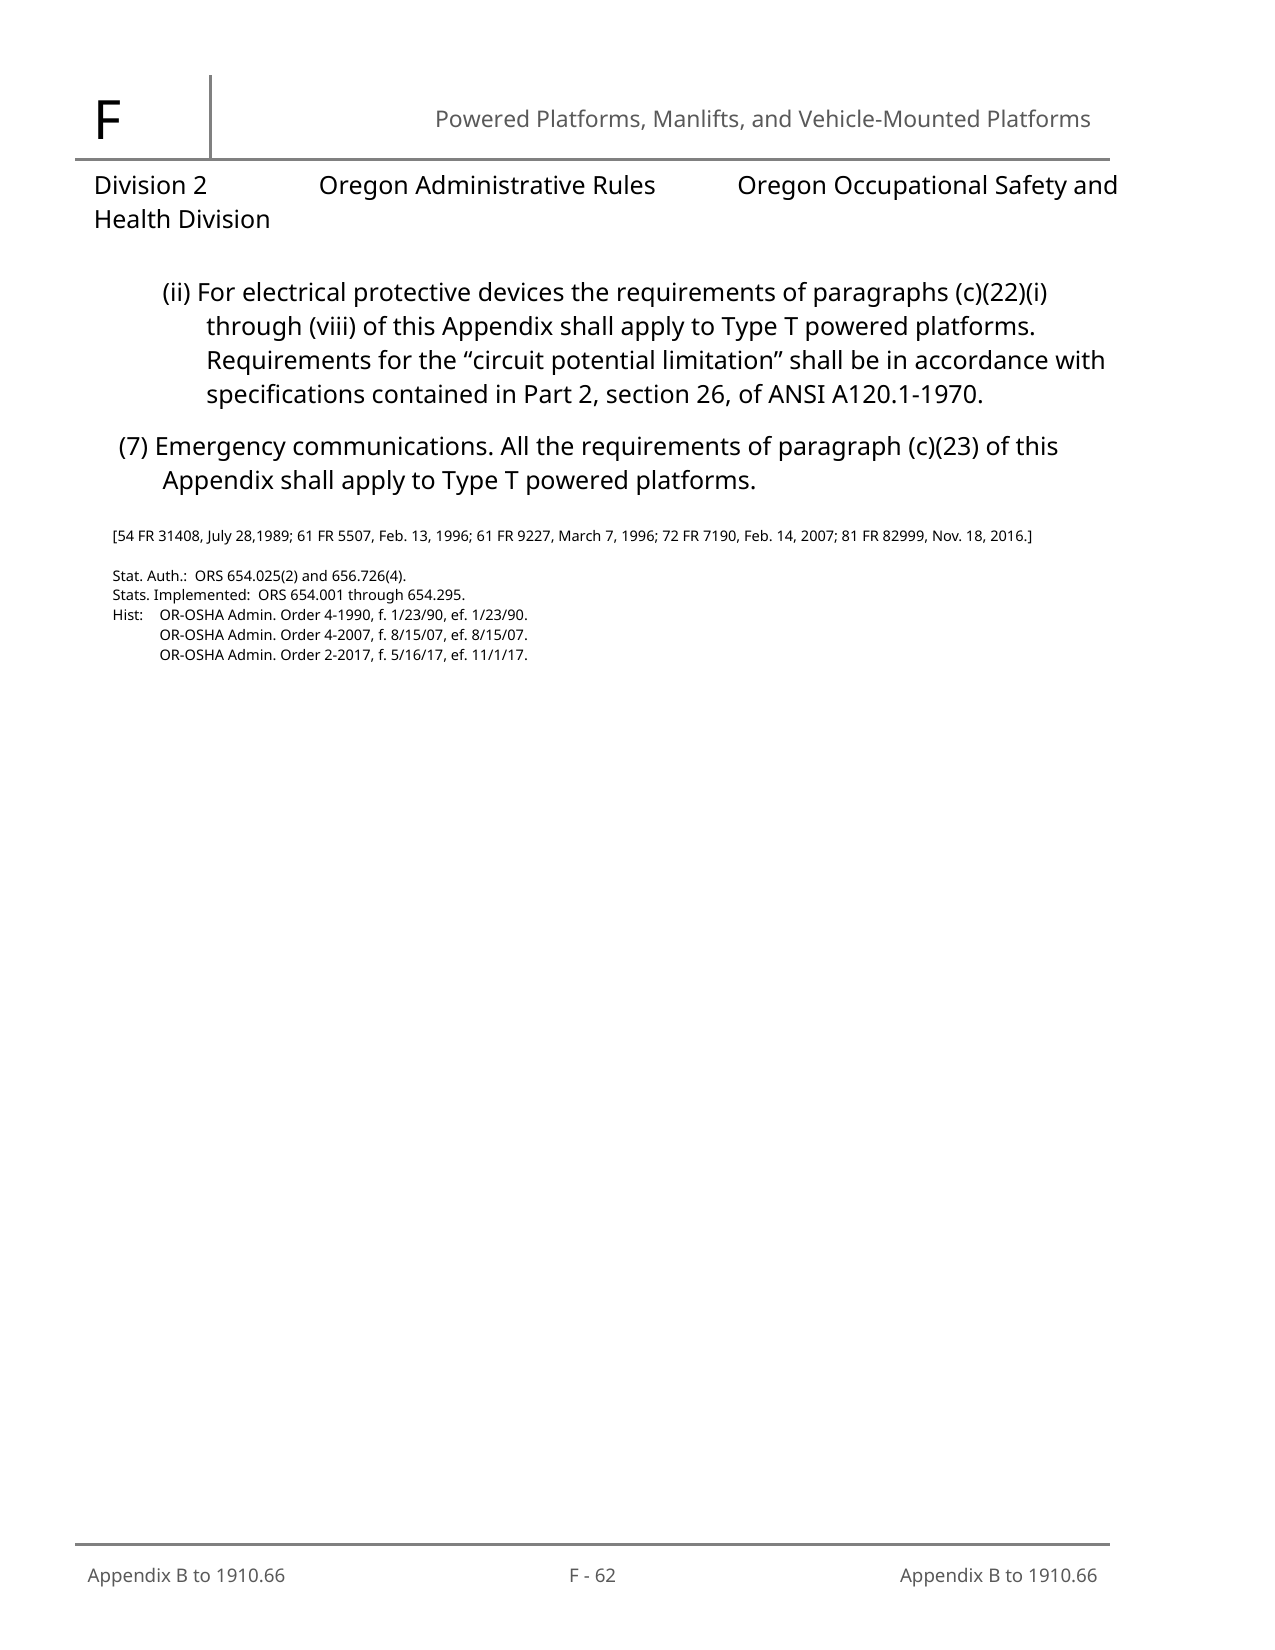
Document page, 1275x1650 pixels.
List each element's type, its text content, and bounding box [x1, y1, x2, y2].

list (7) Emergency communications. All the requirements of paragraph (c)(23) of this Appendix shall apply to Type T powered platforms. [119, 428, 1110, 496]
text Stats. Implemented: ORS 654.001 through 654.295. [112, 585, 1110, 605]
text OR-OSHA Admin. Order 4-2007, f. 8/15/07, ef. 8/15/07. [112, 625, 1110, 645]
list (ii) For electrical protective devices the requirements of paragraphs (c)(22)(i) through (viii) of this Appendix shall apply to Type T powered platforms. Requirements for the “circuit potential limitation” shall be in accordance with specifications contained in Part 2, section 26, of ANSI A120.1-1970. [162, 225, 1110, 411]
text Stat. Auth.: ORS 654.025(2) and 656.726(4). [112, 565, 1110, 585]
text [54 FR 31408, July 28,1989; 61 FR 5507, Feb. 13, 1996; 61 FR 9227, March 7, 1996; 72 FR 7190, Feb. 14, 2007; 81 FR 82999, Nov. 18, 2016.] [112, 526, 1110, 545]
text OR-OSHA Admin. Order 2-2017, f. 5/16/17, ef. 11/1/17. [112, 645, 1110, 665]
text Hist: OR-OSHA Admin. Order 4-1990, f. 1/23/90, ef. 1/23/90. [112, 605, 1110, 625]
